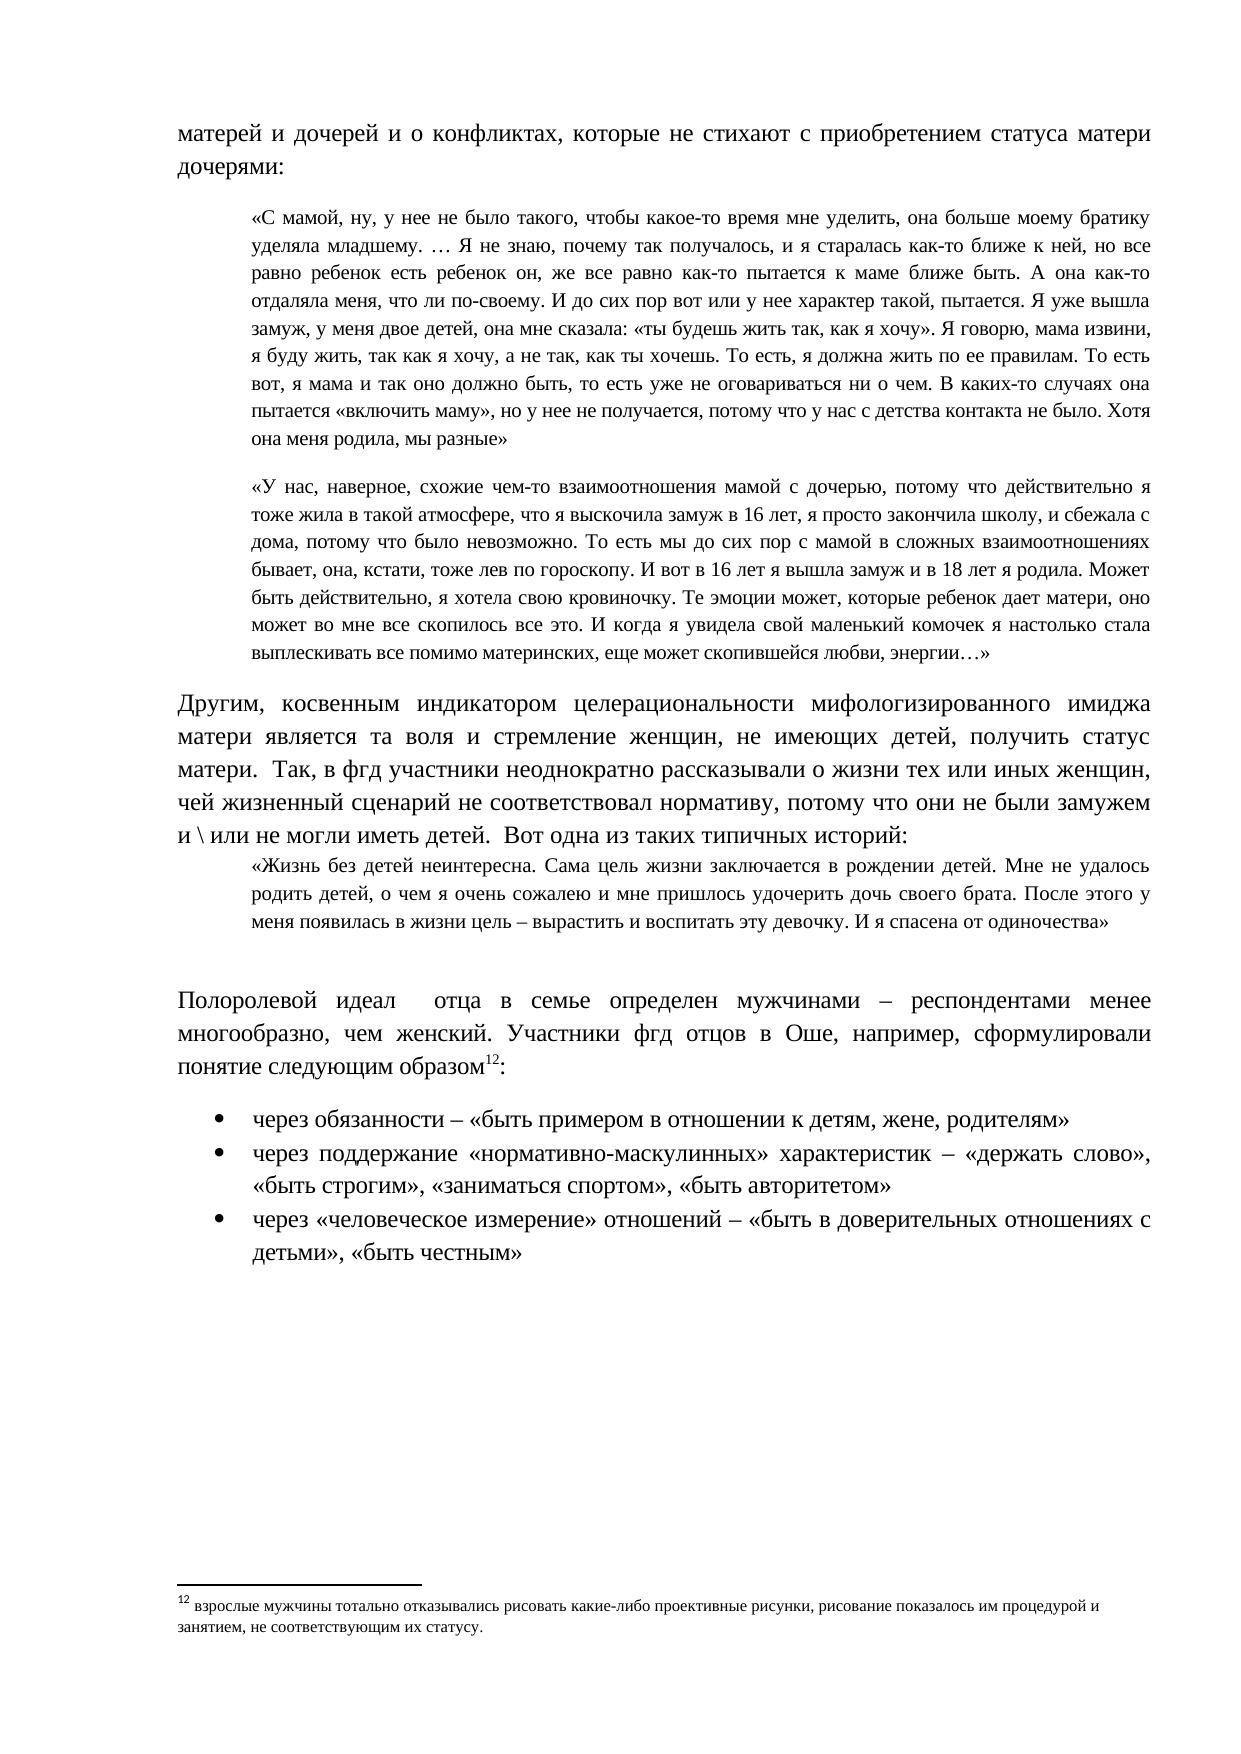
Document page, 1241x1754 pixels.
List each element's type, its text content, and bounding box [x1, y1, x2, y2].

text «С мамой, ну, у нее не было такого, чтобы какое-то время мне уделить, она больше моему братику уделяла младшему. … Я не знаю, почему так получалось, и я старалась как-то ближе к ней, но все равно ребенок есть ребенок он, же все равно как-то пытается к маме ближе быть. А она как-то отдаляла меня, что ли по-своему. И до сих пор вот или у нее характер такой, пытается. Я уже вышла замуж, у меня двое детей, она мне сказала: «ты будешь жить так, как я хочу». Я говорю, мама извини, я буду жить, так как я хочу, а не так, как ты хочешь. То есть, я должна жить по ее правилам. То есть вот, я мама и так оно должно быть, то есть уже не оговариваться ни о чем. В каких-то случаях она пытается «включить маму», но у нее не получается, потому что у нас с детства контакта не было. Хотя она меня родила, мы разные» [251, 205, 1152, 450]
text Другим, косвенным индикатором целерациональности мифологизированного имиджа матери является та воля и стремление женщин, не имеющих детей, получить статус матери. Так, в фгд участники неоднократно рассказывали о жизни тех или иных женщин, чей жизненный сценарий не соответствовал нормативу, потому что они не были замужем и \ или не могли иметь детей. Вот одна из таких типичных историй: [177, 688, 1152, 849]
list через обязанности – «быть примером в отношении к детям, жене, родителям» [215, 1104, 1152, 1133]
list через поддержание «нормативно-маскулинных» характеристик – «держать слово», «быть строгим», «заниматься спортом», «быть авторитетом» [215, 1138, 1152, 1199]
text Полоролевой идеал отца в семье определен мужчинами – респондентами менее многообразно, чем женский. Участники фгд отцов в Оше, например, сформулировали понятие следующим образом: [177, 985, 1152, 1079]
text «У нас, наверное, схожие чем-то взаимоотношения мамой с дочерью, потому что действительно я тоже жила в такой атмосфере, что я выскочила замуж в 16 лет, я просто закончила школу, и сбежала с дома, потому что было невозможно. То есть мы до сих пор с мамой в сложных взаимоотношениях бывает, она, кстати, тоже лев по гороскопу. И вот в 16 лет я вышла замуж и в 18 лет я родила. Может быть действительно, я хотела свою кровиночку. Те эмоции может, которые ребенок дает матери, оно может во мне все скопилось все это. И когда я увидела свой маленький комочек я настолько стала выплескивать все помимо материнских, еще может скопившейся любви, энергии…» [251, 474, 1152, 664]
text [177, 118, 1152, 180]
text «Жизнь без детей неинтересна. Сама цель жизни заключается в рождении детей. Мне не удалось родить детей, о чем я очень сожалею и мне пришлось удочерить дочь своего брата. После этого у меня появилась в жизни цель – вырастить и воспитать эту девочку. И я спасена от одиночества» [251, 853, 1152, 933]
list через «человеческое измерение» отношений – «быть в доверительных отношениях с детьми», «быть честным» [215, 1204, 1152, 1265]
